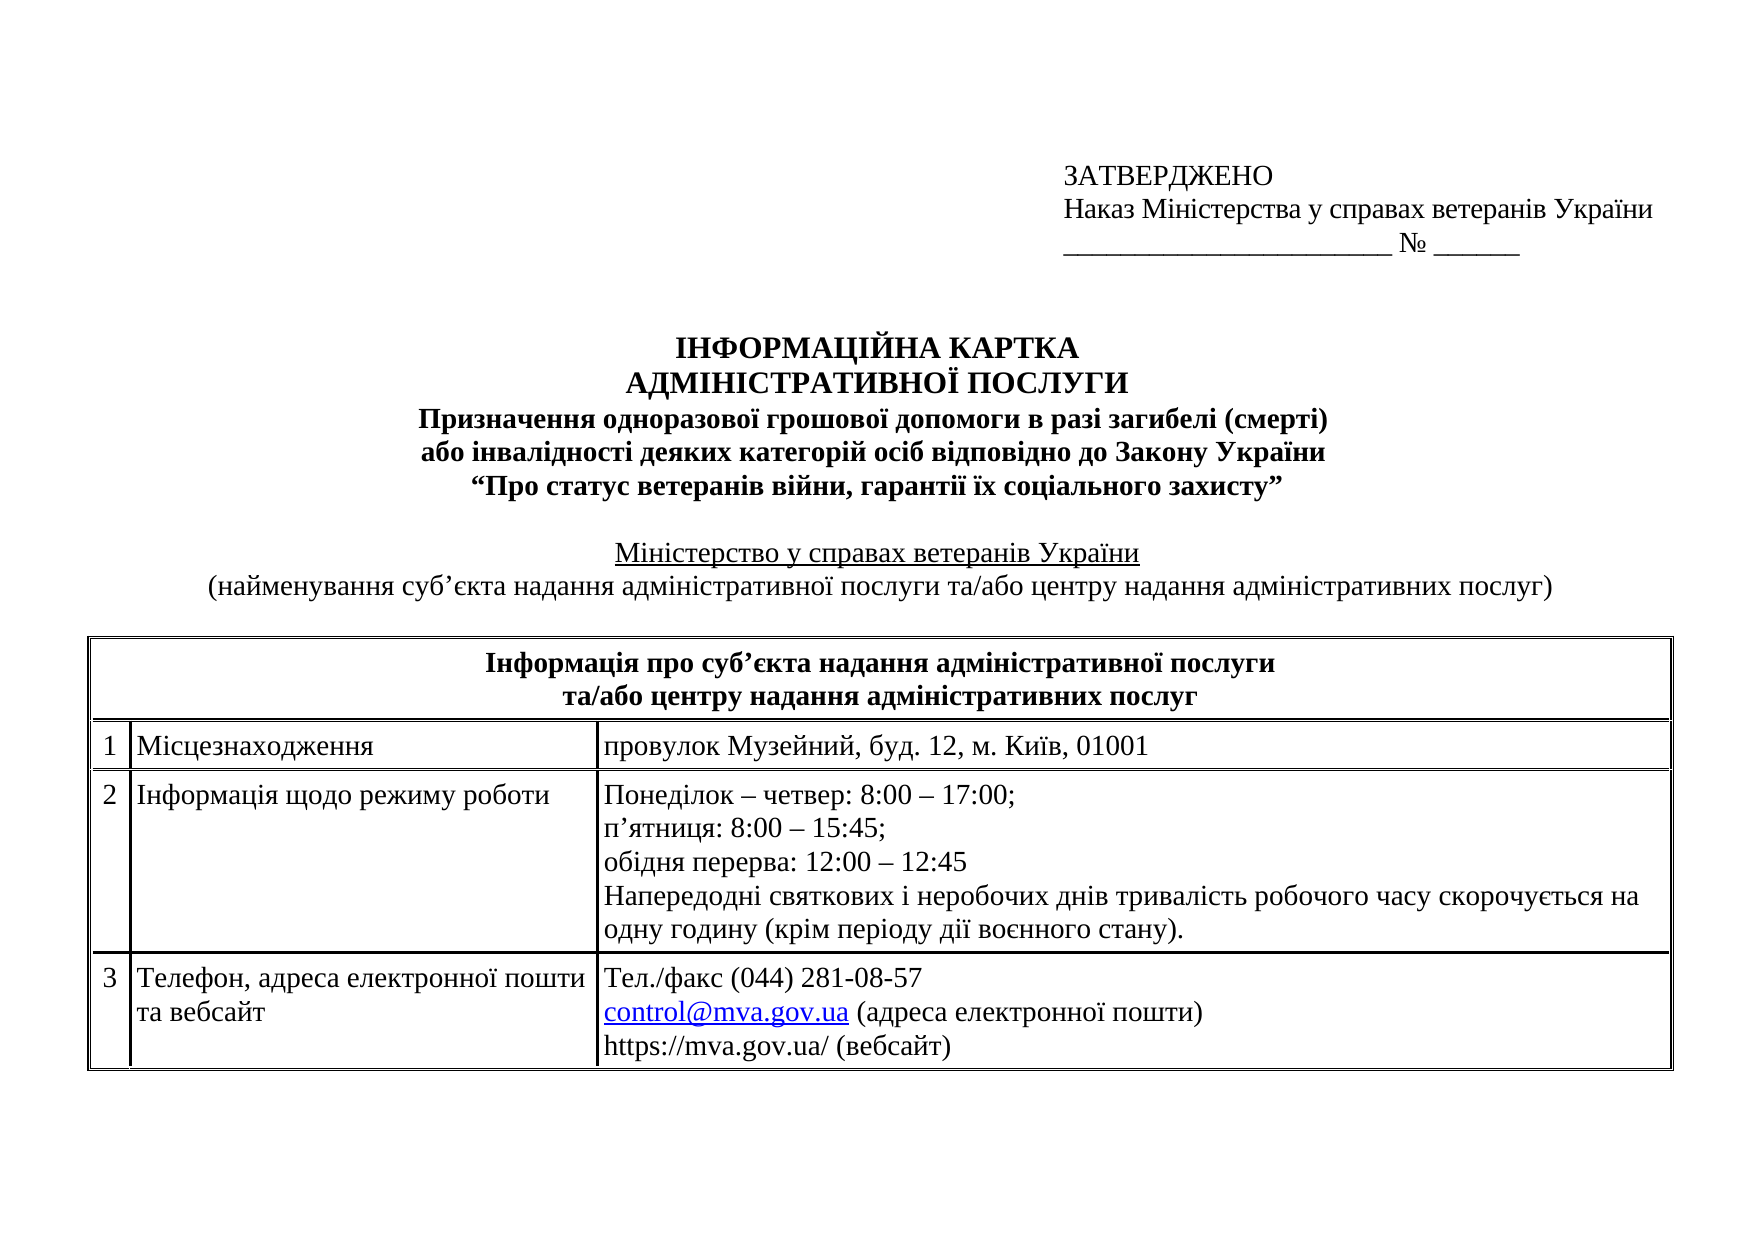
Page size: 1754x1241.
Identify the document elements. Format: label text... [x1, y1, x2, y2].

text АДМІНІСТРАТИВНОЇ ПОСЛУГИ [89, 365, 1665, 401]
table_cell 2 [89, 768, 130, 951]
table_header Інформація про суб’єкта надання адміністративної послуги та/або центру надання адміністративних послуг [91, 639, 1670, 718]
text ЗАТВЕРДЖЕНО Наказ Міністерства у справах ветеранів України [1063, 158, 1665, 225]
text Призначення одноразової грошової допомоги в разі загибелі (смерті) або інвалідності деяких категорій осіб відповідно до Закону України “Про статус ветеранів війни, гарантії їх соціального захисту” [89, 401, 1665, 501]
table_cell Тел./факс (044) 281-08-57 control@mva.gov.ua (адреса електронної пошти) https://mva.gov.ua/ (вебсайт) [597, 951, 1670, 1067]
text Міністерство у справах ветеранів України [89, 535, 1665, 568]
text (найменування суб’єкта надання адміністративної послуги та/або центру надання адміністративних послуг) [89, 568, 1665, 602]
table_cell Місцезнаходження [132, 722, 596, 768]
text ІНФОРМАЦІЙНА КАРТКА [89, 329, 1665, 365]
table_cell Телефон, адреса електронної пошти та вебсайт [130, 954, 597, 1067]
text _______________________ № ______ [1063, 225, 1665, 258]
table_cell Понеділок – четвер: 8:00 – 17:00; п’ятниця: 8:00 – 15:45; обідня перерва: 12:00 – 12:45 Напередодні святкових і неробочих днів тривалість робочого часу скорочується на одну годину (крім періоду дії воєнного стану). [597, 768, 1672, 951]
table_cell 3 [91, 951, 130, 1067]
table_cell провулок Музейний, буд. 12, м. Київ, 01001 [599, 718, 1671, 768]
table_cell Інформація щодо режиму роботи [132, 771, 596, 951]
table_cell 1 [91, 718, 129, 768]
